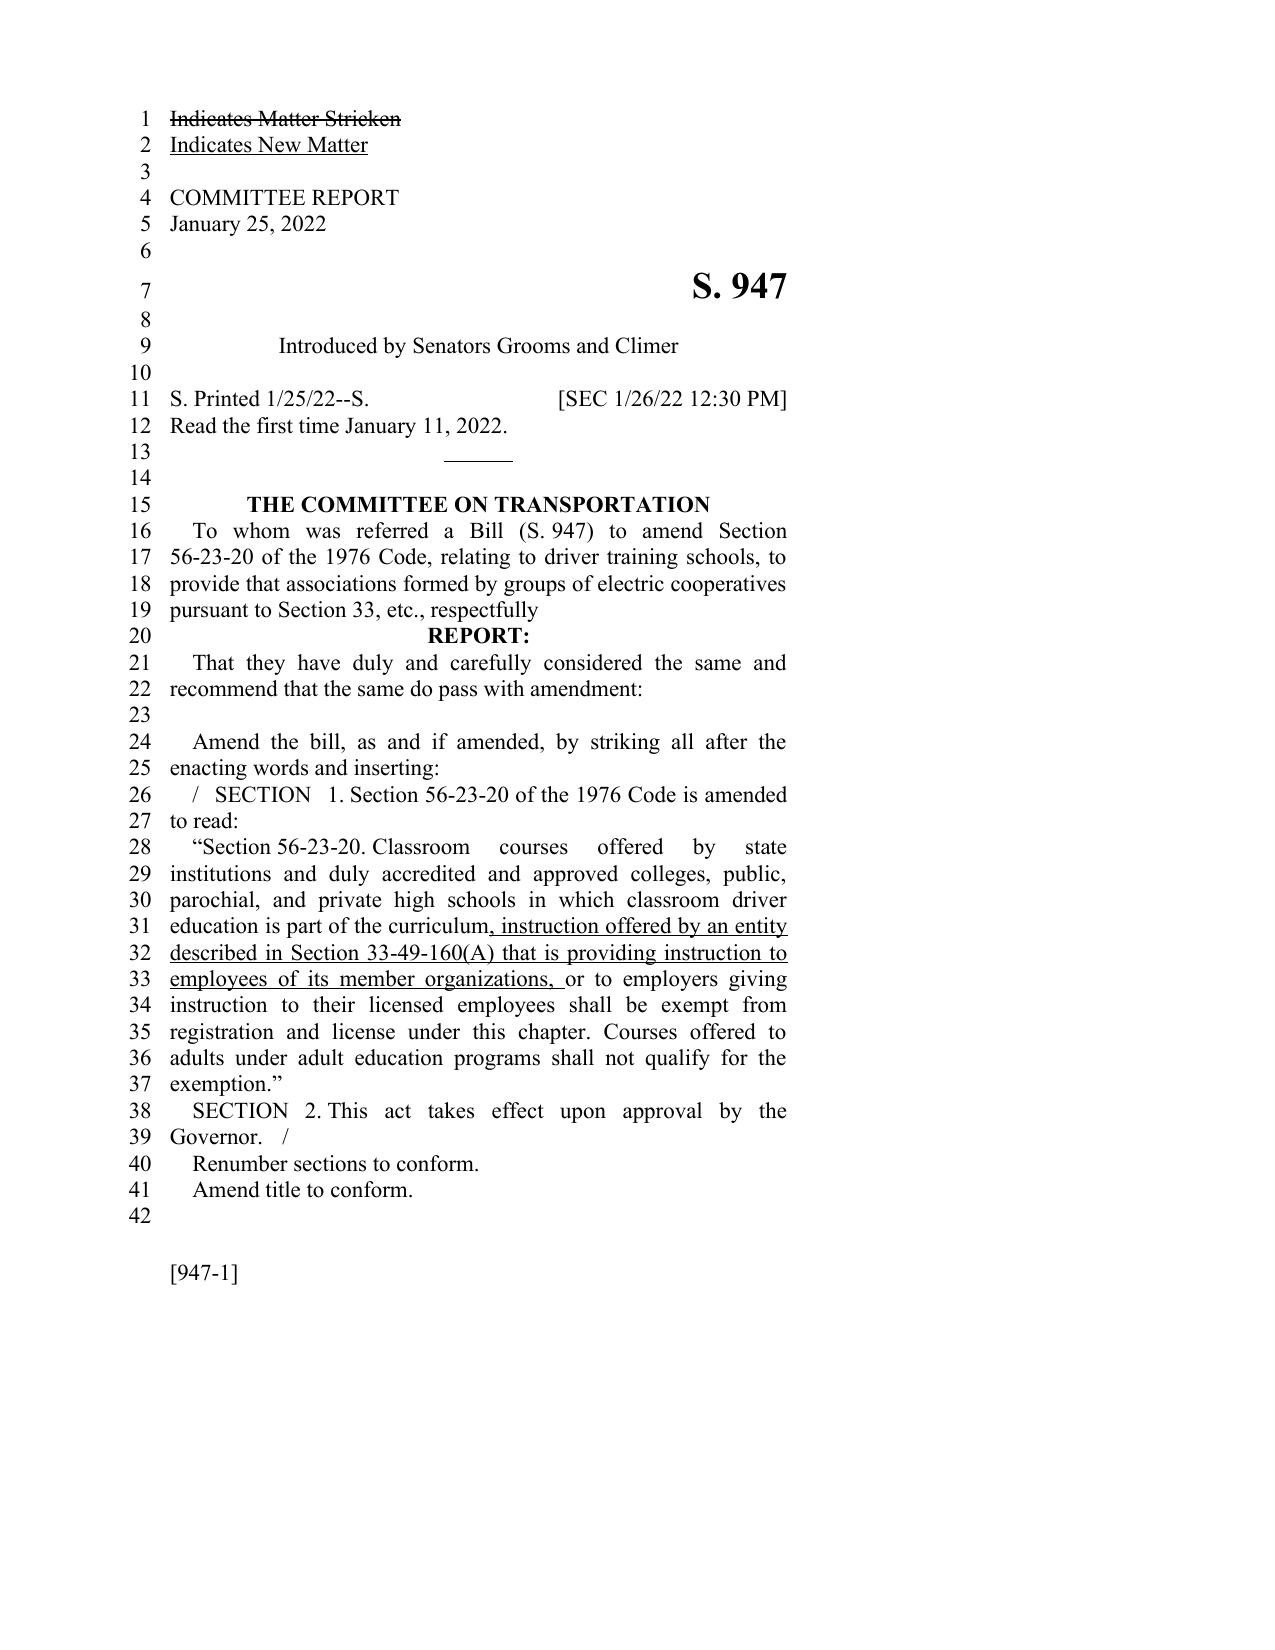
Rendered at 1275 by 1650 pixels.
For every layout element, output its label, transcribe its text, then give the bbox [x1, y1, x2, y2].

text Indicates New Matter [169, 131, 787, 158]
text SECTION 2. This act takes effect upon approval by the Governor. / [169, 1097, 787, 1149]
text “Section 56-23-20. Classroom courses offered by state institutions and duly accredited and approved colleges, public, parochial, and private high schools in which classroom driver education is part of the curriculum, instruction offered by an entity described in Section 33-49-160(A) that is providing instruction to employees of its member organizations, or to employers giving instruction to their licensed employees shall be exempt from registration and license under this chapter. Courses offered to adults under adult education programs shall not qualify for the exemption.” [169, 833, 787, 962]
text Renumber sections to conform. [169, 1149, 787, 1176]
text / SECTION 1. Section 56-23-20 of the 1976 Code is amended to read: [169, 781, 787, 833]
text Amend the bill, as and if amended, by striking all after the enacting words and inserting: [169, 728, 787, 781]
text S. Printed 1/25/22--S. [SEC 1/26/22 12:30 PM] [169, 385, 787, 412]
text THE COMMITTEE ON TRANSPORTATION [169, 491, 787, 517]
text REPORT: [169, 622, 787, 649]
text Amend title to conform. [169, 1176, 787, 1202]
text Indicates Matter Stricken [169, 105, 787, 131]
text January 25, 2022 [169, 210, 787, 237]
text That they have duly and carefully considered the same and recommend that the same do pass with amendment: [169, 649, 787, 702]
text “Section 56-23-20. Classroom courses offered by state institutions and duly accredited and approved colleges, public, parochial, and private high schools in which classroom driver education is part of the curriculum, instruction offered by an entity described in Section 33-49-160(A) that is providing instruction to employees of its member organizations, or to employers giving instruction to their licensed employees shall be exempt from registration and license under this chapter. Courses offered to adults under adult education programs shall not qualify for the exemption.” [169, 963, 787, 1097]
text Introduced by Senators Grooms and Climer [169, 333, 787, 359]
text COMMITTEE REPORT [169, 184, 787, 210]
text Read the first time January 11, 2022. [169, 412, 787, 438]
text To whom was referred a Bill (S. 947) to amend Section 56-23-20 of the 1976 Code, relating to driver training schools, to provide that associations formed by groups of electric cooperatives pursuant to Section 33, etc., respectfully [169, 517, 787, 622]
text S. 947 [169, 263, 787, 306]
